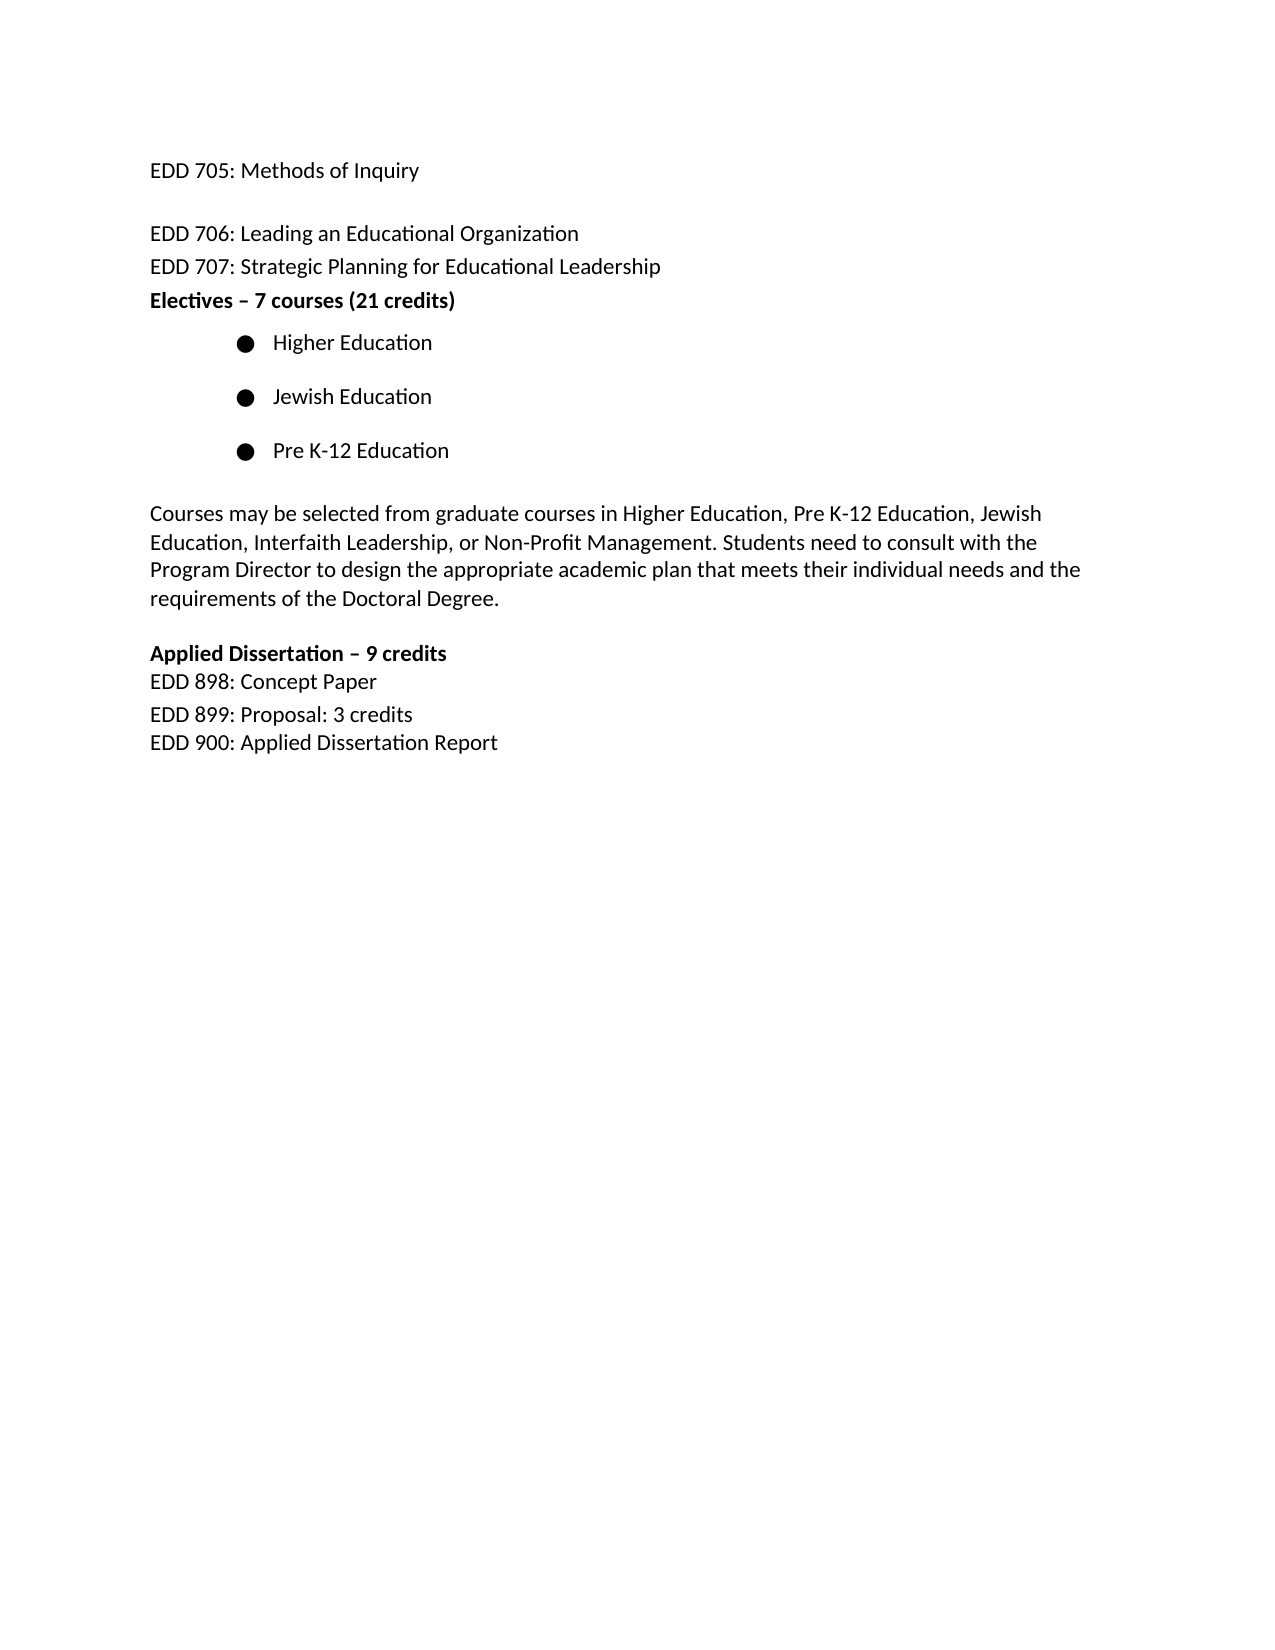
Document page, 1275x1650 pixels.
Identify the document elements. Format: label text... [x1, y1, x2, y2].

list Higher Education [235, 317, 1185, 363]
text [150, 156, 734, 184]
text EDD 899: Proposal: 3 credits [150, 700, 1185, 728]
text EDD 707: Strategic Planning for Educational Leadership [150, 252, 1185, 280]
text Applied Dissertation – 9 credits [150, 639, 1183, 667]
text EDD 898: Concept Paper [150, 667, 1183, 696]
text Courses may be selected from graduate courses in Higher Education, Pre K-12 Education, Jewish Education, Interfaith Leadership, or Non-Profit Management. Students need to consult with the Program Director to design the appropriate academic plan that meets their individual needs and the requirements of the Doctoral Degree. [150, 499, 1084, 612]
list Jewish Education [235, 371, 1185, 417]
text EDD 706: Leading an Educational Organization [150, 219, 1185, 248]
list Pre K-12 Education [235, 424, 1185, 471]
text Electives – 7 courses (21 credits) [150, 286, 1185, 314]
text EDD 900: Applied Dissertation Report [150, 728, 1185, 756]
